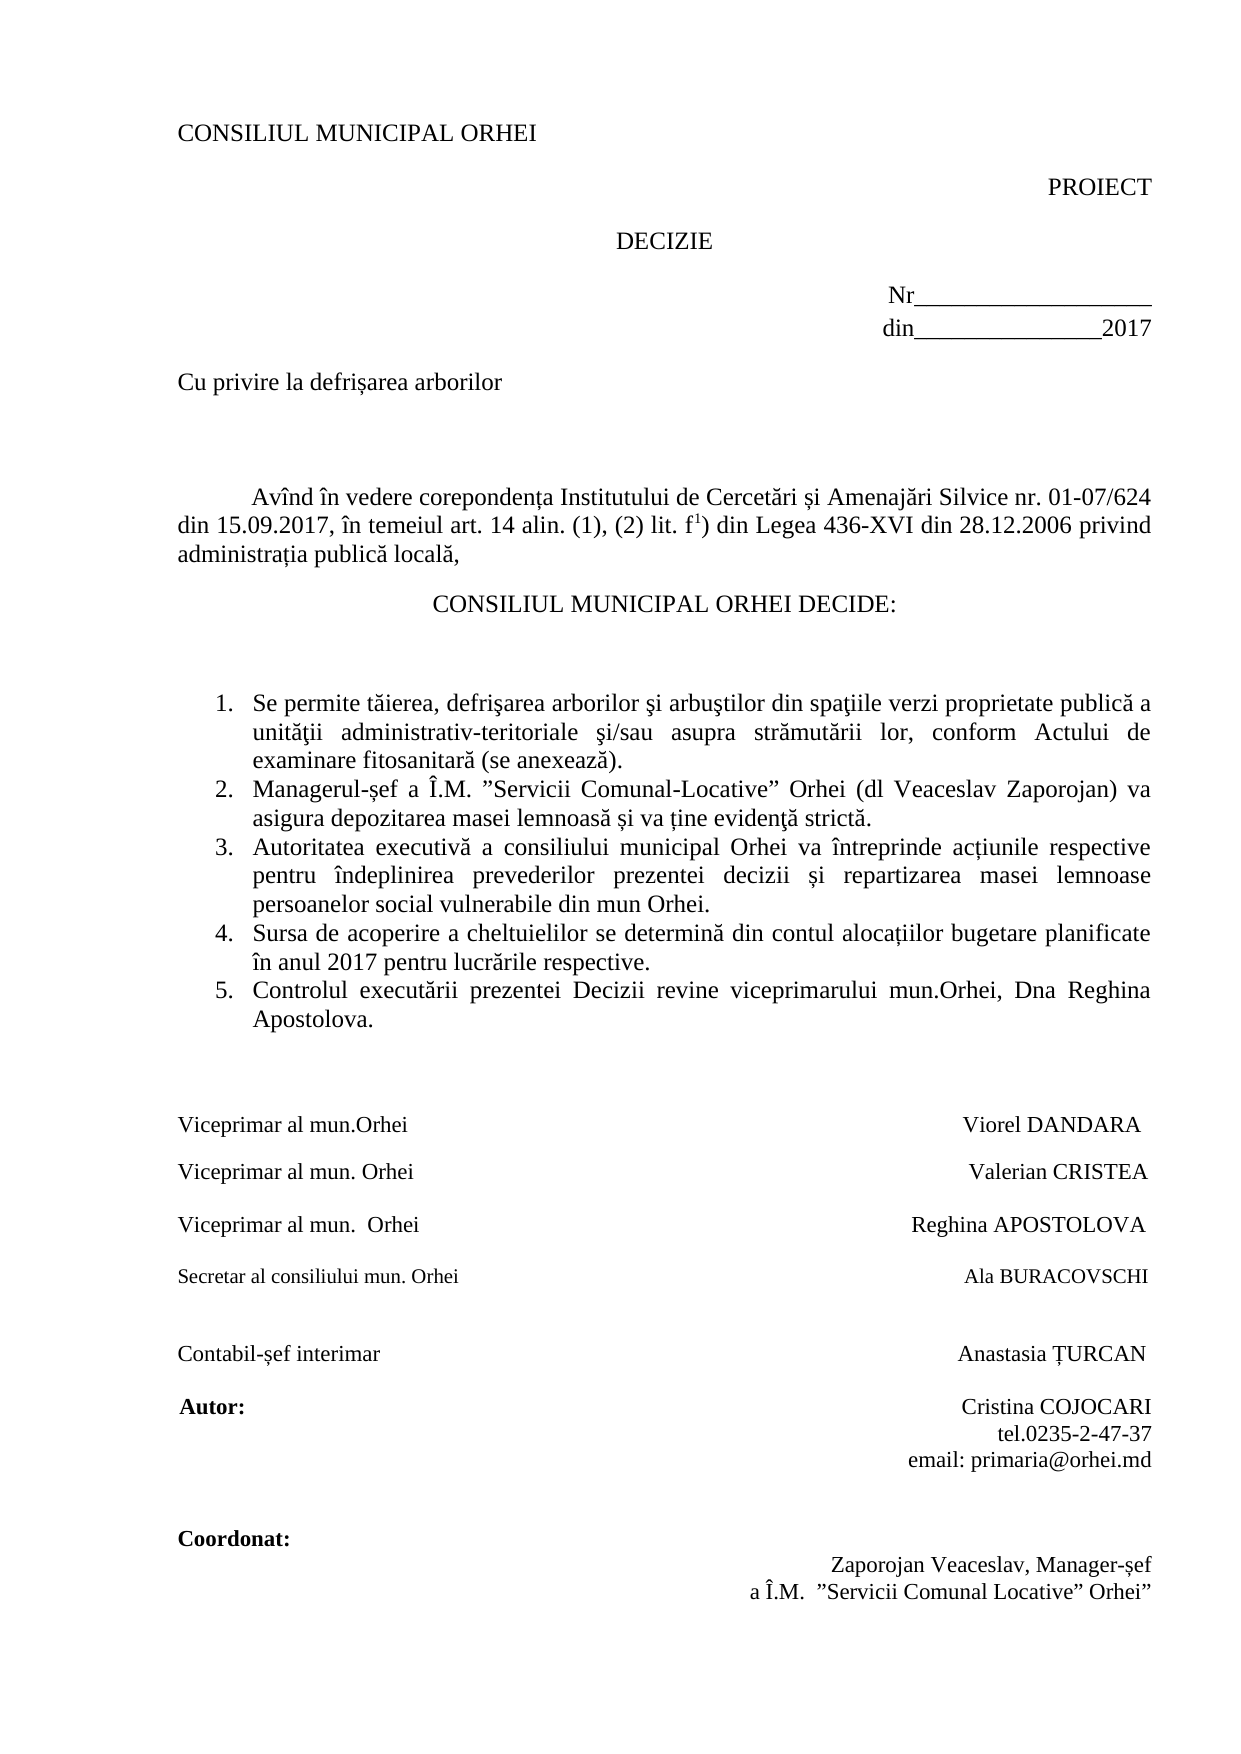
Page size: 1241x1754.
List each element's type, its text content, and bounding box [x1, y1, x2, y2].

text Viceprimar al mun.Orhei Viorel DANDARA [177, 1111, 1152, 1137]
text email: primaria@orhei.md [177, 1446, 1152, 1472]
text Nr___________________ din_______________2017 [177, 280, 1152, 341]
text Zaporojan Veaceslav, Manager-șef [177, 1551, 1152, 1578]
text Viceprimar al mun. Orhei Reghina APOSTOLOVA [177, 1211, 1152, 1237]
list Se permite tăierea, defrişarea arborilor şi arbuştilor din spaţiile verzi proprietate publică a unităţii administrativ-teritoriale şi/sau asupra strămutării lor, conform Actului de examinare fitosanitară (se anexează). [215, 688, 1152, 774]
text Coordonat: [177, 1525, 1152, 1551]
list Managerul-șef a Î.M. ”Servicii Comunal-Locative” Orhei (dl Veaceslav Zaporojan) va asigura depozitarea masei lemnoasă și va ține evidenţă strictă. [215, 774, 1152, 832]
list Autoritatea executivă a consiliului municipal Orhei va întreprinde acțiunile respective pentru îndeplinirea prevederilor prezentei decizii și repartizarea masei lemnoase persoanelor social vulnerabile din mun Orhei. [215, 832, 1152, 918]
text Viceprimar al mun. Orhei Valerian CRISTEA [177, 1158, 1152, 1185]
text Secretar al consiliului mun. Orhei Ala BURACOVSCHI [177, 1264, 1152, 1288]
text a Î.M. ”Servicii Comunal Locative” Orhei” [177, 1578, 1152, 1604]
text PROIECT [177, 172, 1152, 201]
text Cu privire la defrișarea arborilor [177, 367, 1152, 395]
text tel.0235-2-47-37 [177, 1419, 1152, 1446]
text Avînd în vedere corepondența Institutului de Cercetări și Amenajări Silvice nr. 01-07/624 din 15.09.2017, în temeiul art. 14 alin. (1), (2) lit. f1) din Legea 436-XVI din 28.12.2006 privind administrația publică locală, [177, 482, 1152, 568]
text Contabil-șef interimar Anastasia ȚURCAN [177, 1341, 1152, 1367]
text Autor: Cristina COJOCARI [177, 1393, 1152, 1419]
list Controlul executării prezentei Decizii revine viceprimarului mun.Orhei, Dna Reghina Apostolova. [215, 975, 1152, 1033]
list Sursa de acoperire a cheltuielilor se determină din contul alocațiilor bugetare planificate în anul 2017 pentru lucrările respective. [215, 918, 1152, 975]
text CONSILIUL MUNICIPAL ORHEI [177, 118, 1152, 147]
text DECIZIE [177, 226, 1152, 254]
text CONSILIUL MUNICIPAL ORHEI DECIDE: [177, 589, 1152, 617]
